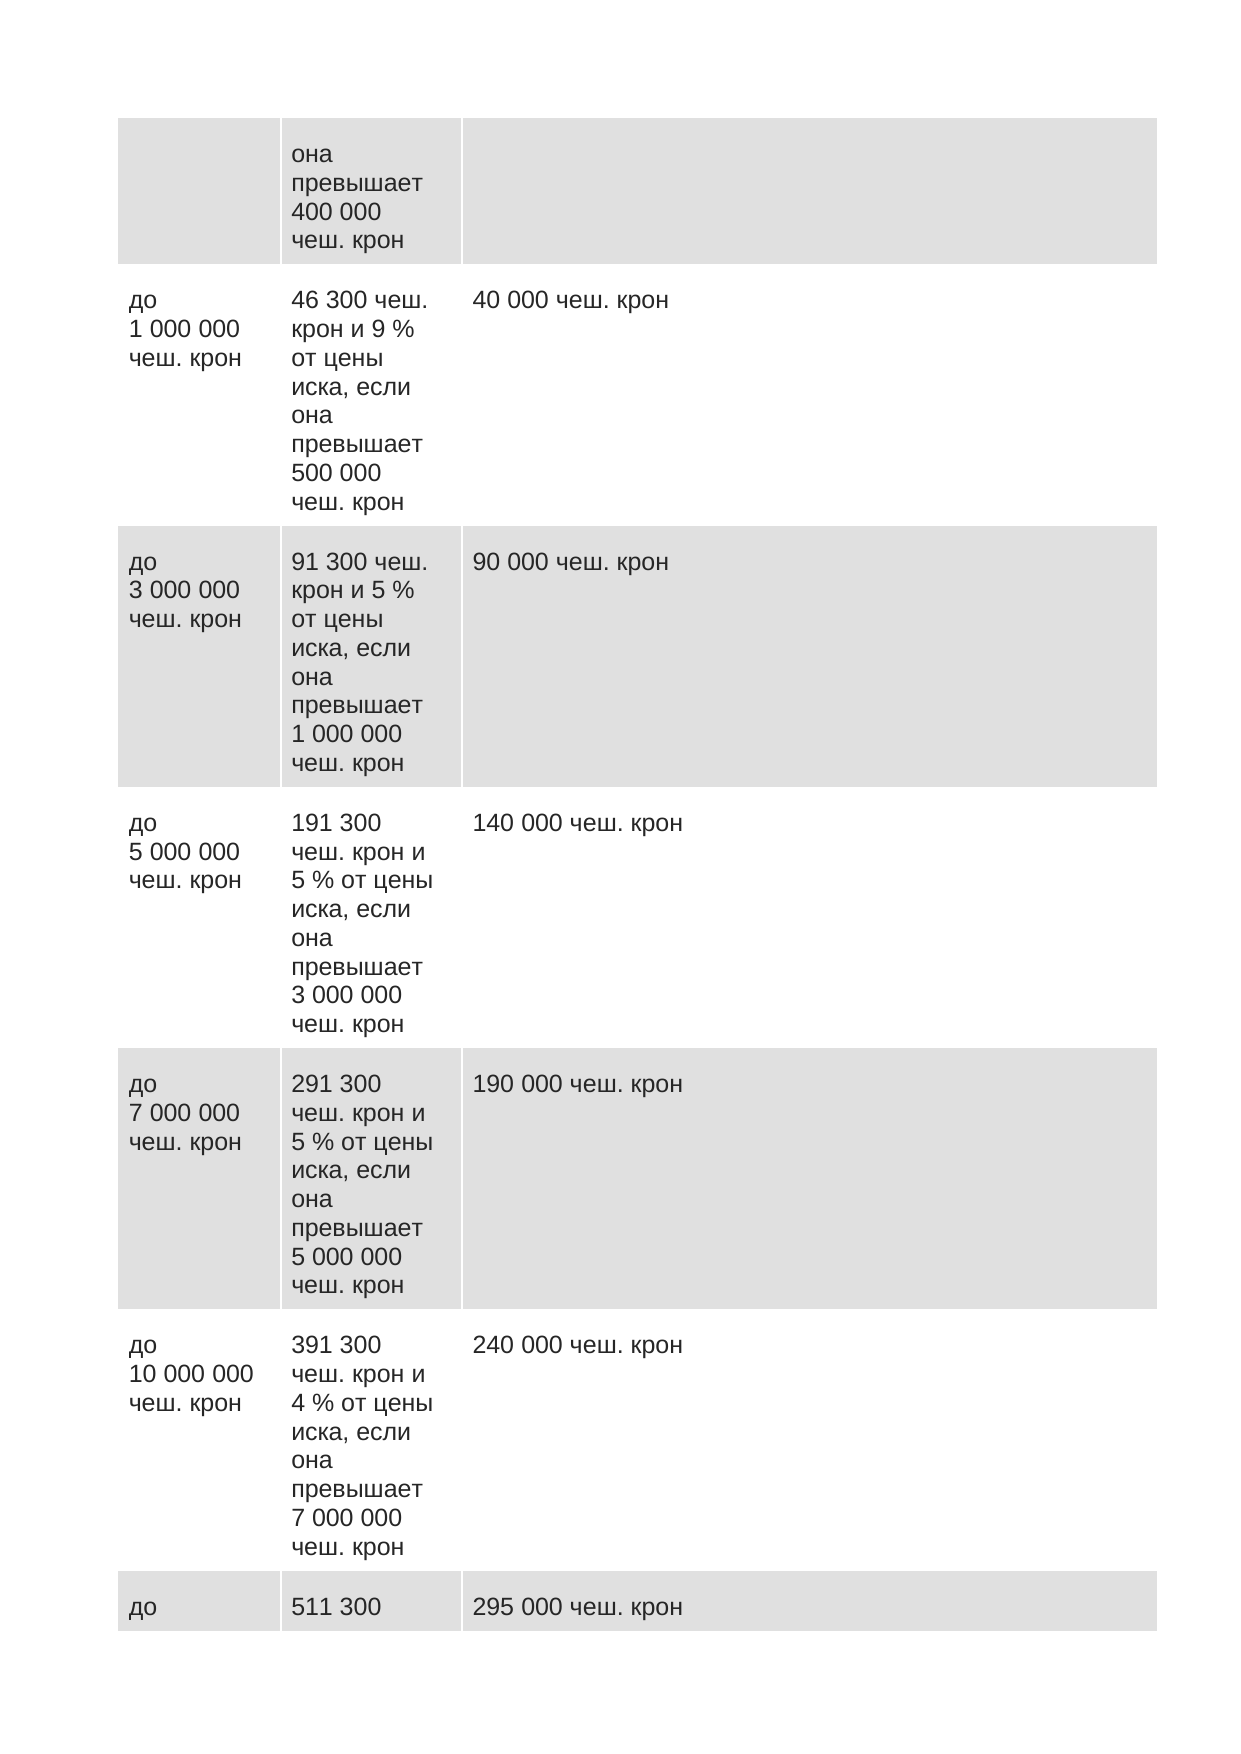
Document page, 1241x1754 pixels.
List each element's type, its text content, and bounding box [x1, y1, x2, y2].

table_cell до 3 000 000 чеш. крон [118, 526, 280, 787]
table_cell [282, 1571, 461, 1631]
table_cell 391 300 чеш. крон и 4 % от цены иска, если она превышает 7 000 000 чеш. крон [282, 1309, 461, 1571]
table_cell до 7 000 000 чеш. крон [118, 1048, 280, 1309]
table_cell до 1 000 000 чеш. крон [118, 264, 280, 526]
table_cell 91 300 чеш. крон и 5 % от цены иска, если она превышает 1 000 000 чеш. крон [282, 526, 461, 787]
table_cell 46 300 чеш. крон и 9 % от цены иска, если она превышает 500 000 чеш. крон [282, 264, 461, 526]
table_cell 140 000 чеш. крон [463, 787, 1157, 1048]
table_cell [282, 118, 461, 264]
table_cell 295 000 чеш. крон [463, 1571, 1157, 1631]
table_cell до 5 000 000 чеш. крон [118, 787, 280, 1048]
table_cell 27 000 чеш. крон [463, 118, 1157, 264]
table_cell 191 300 чеш. крон и 5 % от цены иска, если она превышает 3 000 000 чеш. крон [282, 787, 461, 1048]
table_cell 90 000 чеш. крон [463, 526, 1157, 787]
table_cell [118, 118, 280, 264]
table_cell до 10 000 000 чеш. крон [118, 1309, 280, 1571]
table_cell 240 000 чеш. крон [463, 1309, 1157, 1571]
table_cell 190 000 чеш. крон [463, 1048, 1157, 1309]
table_cell 40 000 чеш. крон [463, 264, 1157, 526]
table_cell 291 300 чеш. крон и 5 % от цены иска, если она превышает 5 000 000 чеш. крон [282, 1048, 461, 1309]
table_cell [118, 1571, 280, 1631]
